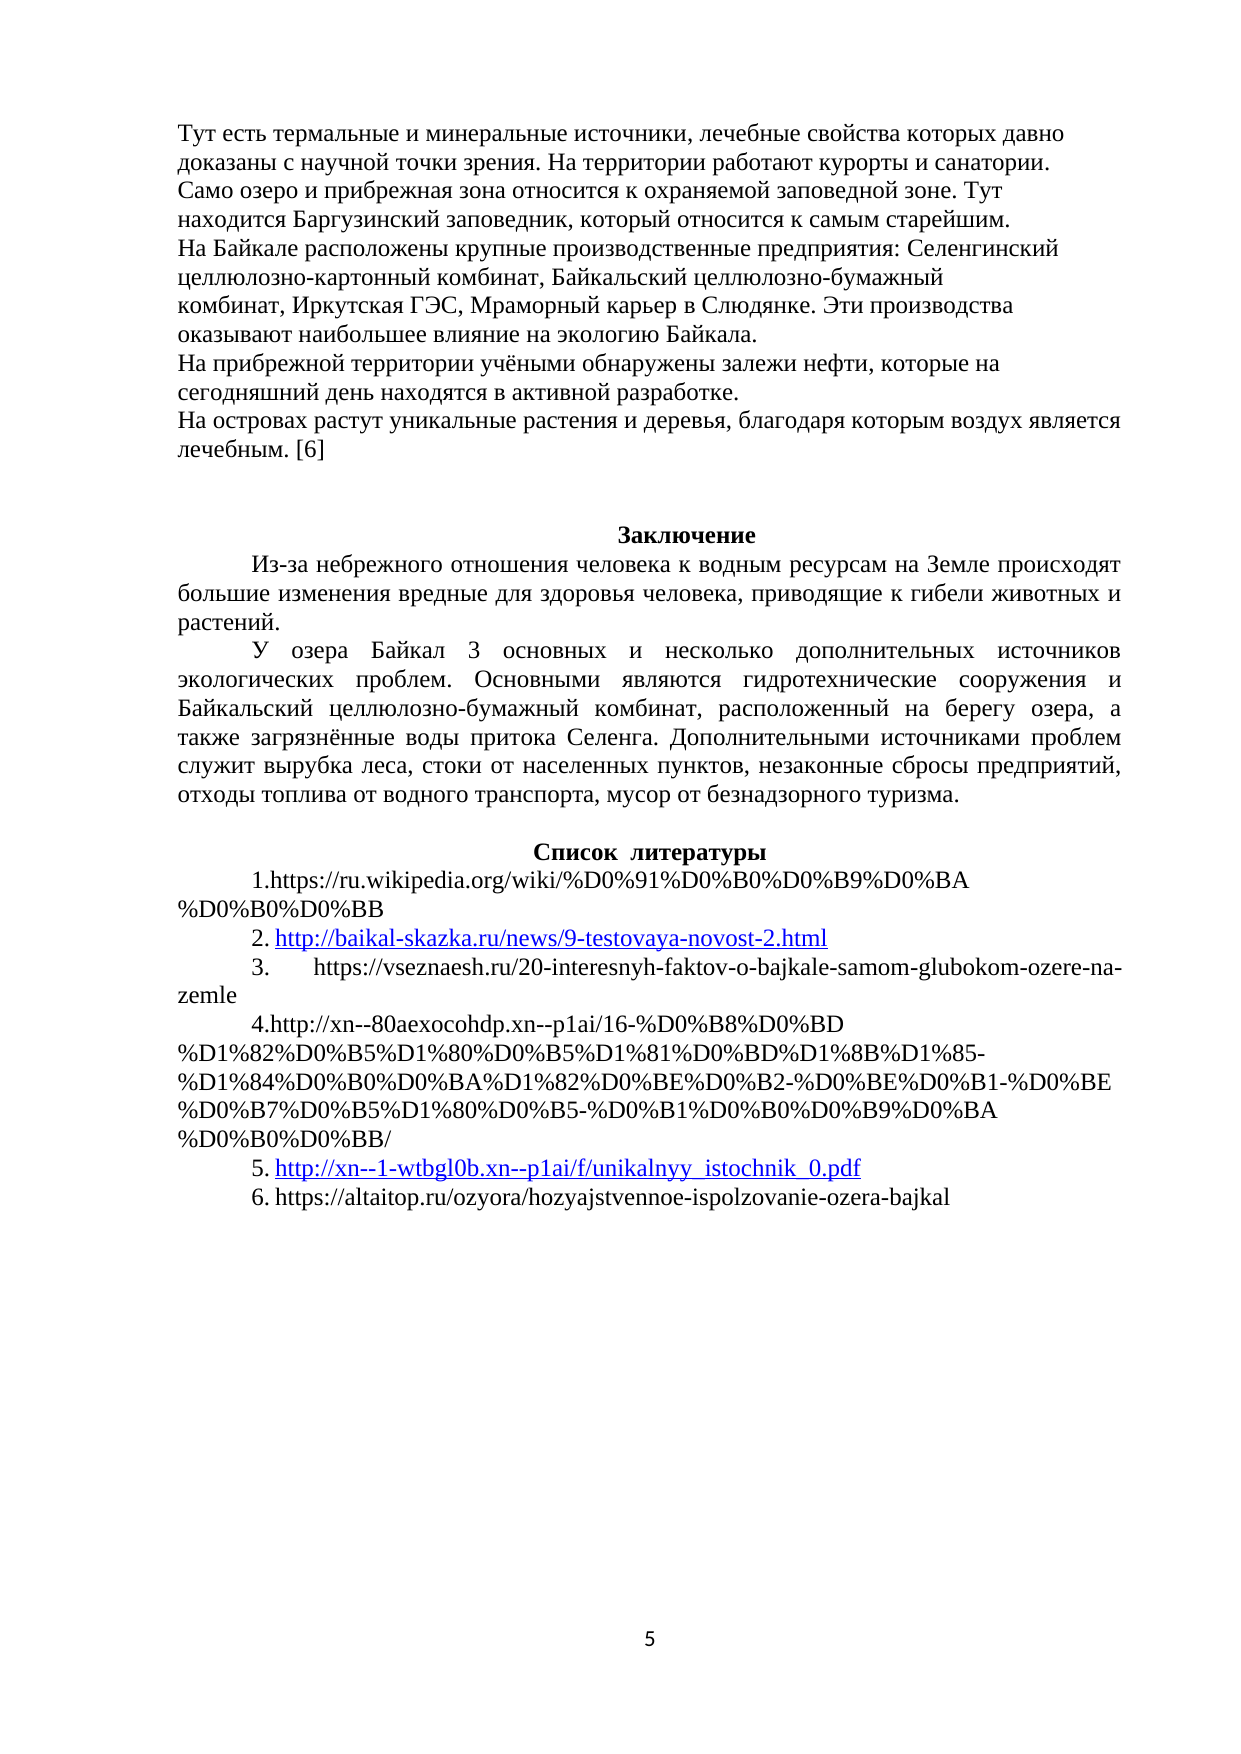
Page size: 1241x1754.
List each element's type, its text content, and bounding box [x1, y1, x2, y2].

text Список литературы [177, 837, 1122, 866]
text Тут есть термальные и минеральные источники, лечебные свойства которых давно доказаны с научной точки зрения. На территории работают курорты и санатории. [177, 118, 1122, 176]
text 5. http://xn--1-wtbgl0b.xn--p1ai/f/unikalnyy_istochnik_0.pdf [177, 1153, 1122, 1182]
text На Байкале расположены крупные производственные предприятия: Селенгинский целлюлозно-картонный комбинат, Байкальский целлюлозно-бумажный комбинат, Иркутская ГЭС, Мраморный карьер в Слюдянке. Эти производства оказывают наибольшее влияние на экологию Байкала. [177, 233, 1122, 348]
text 2. http://baikal-skazka.ru/news/9-testovaya-novost-2.html [177, 923, 1122, 952]
text 3. https://vseznaesh.ru/20-interesnyh-faktov-o-bajkale-samom-glubokom-ozere-na-zemle [177, 952, 1122, 1009]
text Само озеро и прибрежная зона относится к охраняемой заповедной зоне. Тут находится Баргузинский заповедник, который относится к самым старейшим. [177, 176, 1122, 233]
text 6. https://altaitop.ru/ozyora/hozyajstvennoe-ispolzovanie-ozera-bajkal [177, 1182, 1122, 1211]
text У озера Байкал 3 основных и несколько дополнительных источников экологических проблем. Основными являются гидротехнические сооружения и Байкальский целлюлозно-бумажный комбинат, расположенный на берегу озера, а также загрязнённые воды притока Селенга. Дополнительными источниками проблем служит вырубка леса, стоки от населенных пунктов, незаконные сбросы предприятий, отходы топлива от водного транспорта, мусор от безнадзорного туризма. [177, 636, 1122, 808]
text На островах растут уникальные растения и деревья, благодаря которым воздух является лечебным. [6] [177, 406, 1122, 463]
text 4.http://xn--80aexocohdp.xn--p1ai/16-%D0%B8%D0%BD%D1%82%D0%B5%D1%80%D0%B5%D1%81%D0%BD%D1%8B%D1%85-%D1%84%D0%B0%D0%BA%D1%82%D0%BE%D0%B2-%D0%BE%D0%B1-%D0%BE%D0%B7%D0%B5%D1%80%D0%B5-%D0%B1%D0%B0%D0%B9%D0%BA%D0%B0%D0%BB/ [177, 1009, 1122, 1153]
text Из-за небрежного отношения человека к водным ресурсам на Земле происходят большие изменения вредные для здоровья человека, приводящие к гибели животных и растений. [177, 549, 1122, 636]
text 1.https://ru.wikipedia.org/wiki/%D0%91%D0%B0%D0%B9%D0%BA%D0%B0%D0%BB [177, 866, 1122, 923]
text На прибрежной территории учёными обнаружены залежи нефти, которые на сегодняшний день находятся в активной разработке. [177, 348, 1122, 406]
text Заключение [177, 521, 1122, 549]
